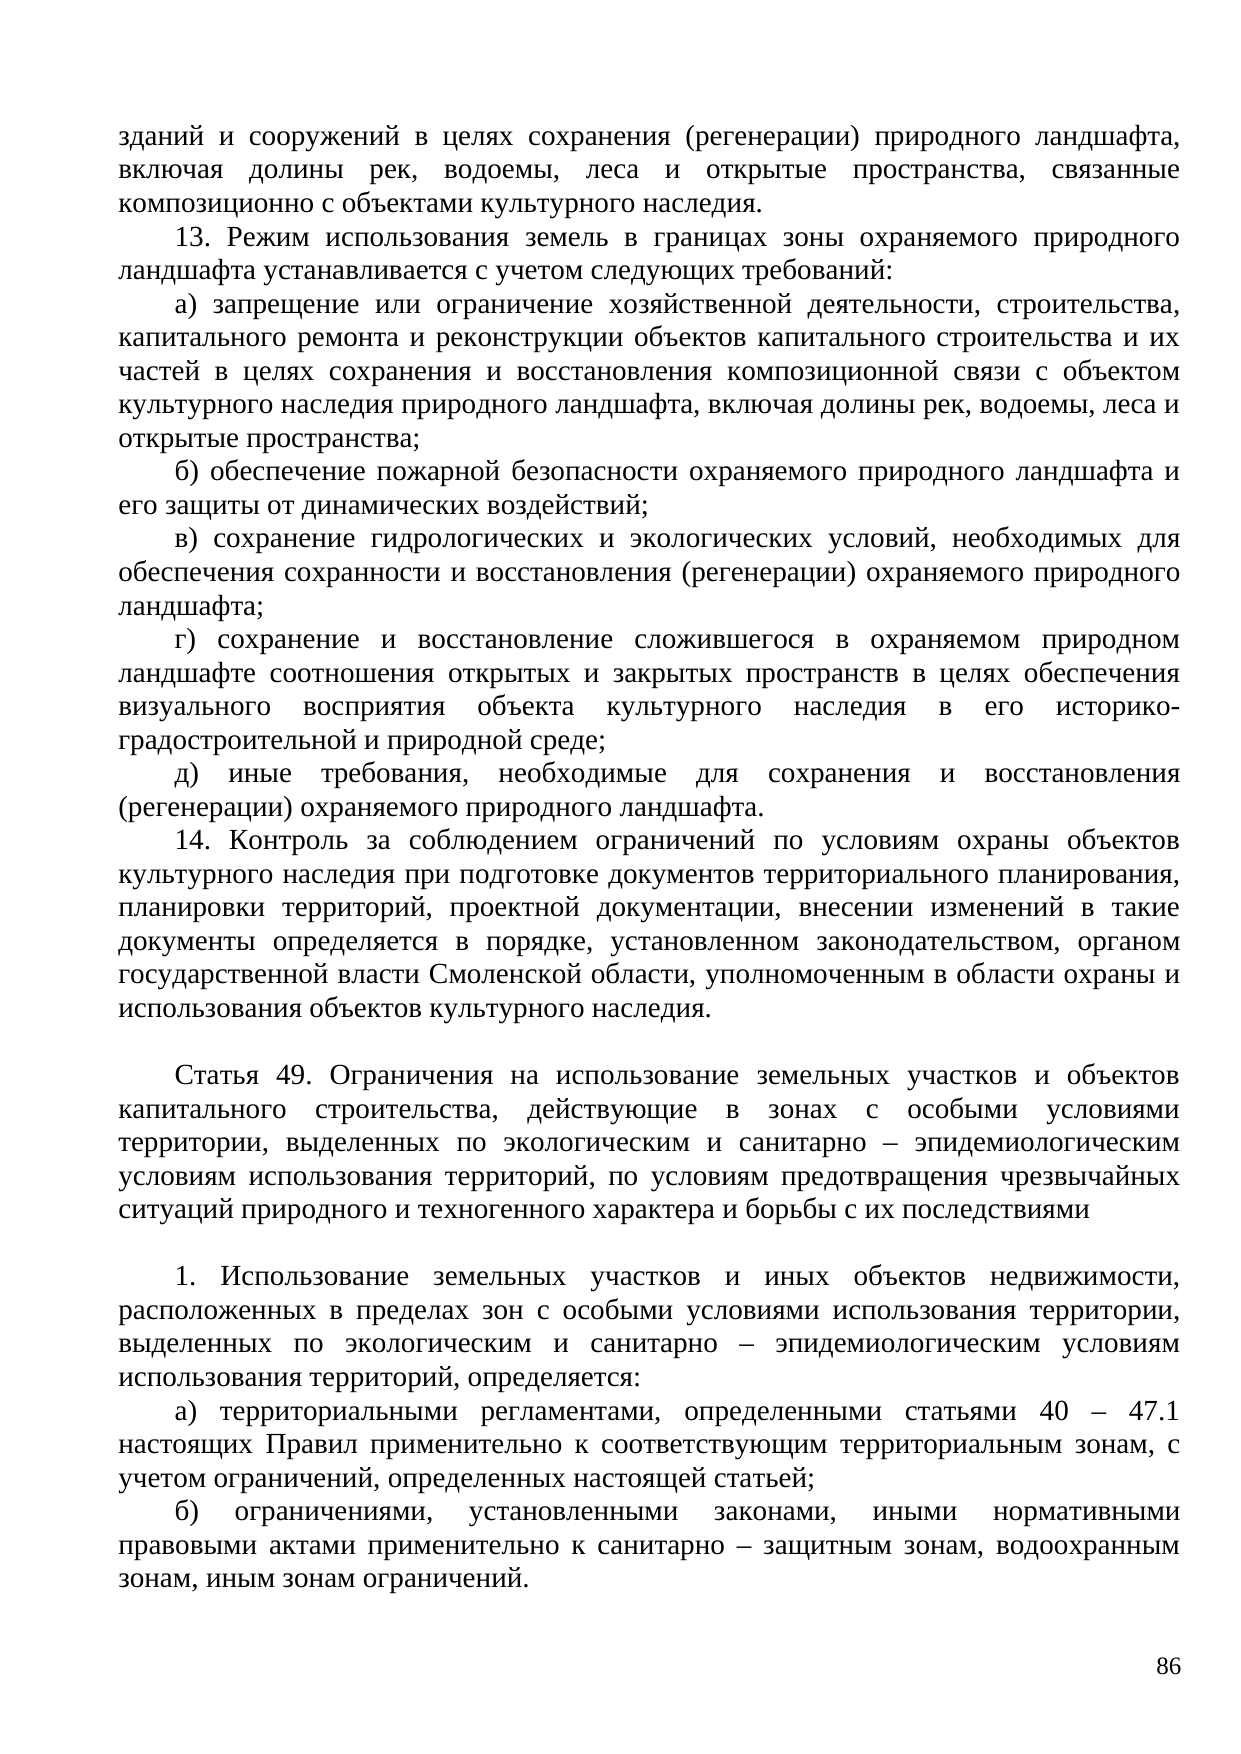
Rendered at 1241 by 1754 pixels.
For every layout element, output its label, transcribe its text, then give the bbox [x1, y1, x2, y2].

text д) иные требования, необходимые для сохранения и восстановления (регенерации) охраняемого природного ландшафта. [118, 755, 1181, 822]
text а) территориальными регламентами, определенными статьями 40 – 47.1 настоящих Правил применительно к соответствующим территориальным зонам, с учетом ограничений, определенных настоящей статьей; [118, 1393, 1181, 1493]
text б) ограничениями, установленными законами, иными нормативными правовыми актами применительно к санитарно – защитным зонам, водоохранным зонам, иным зонам ограничений. [118, 1493, 1181, 1594]
text 1. Использование земельных участков и иных объектов недвижимости, расположенных в пределах зон с особыми условиями использования территории, выделенных по экологическим и санитарно – эпидемиологическим условиям использования территорий, определяется: [118, 1258, 1181, 1393]
text 14. Контроль за соблюдением ограничений по условиям охраны объектов культурного наследия при подготовке документов территориального планирования, планировки территорий, проектной документации, внесении изменений в такие документы определяется в порядке, установленном законодательством, органом государственной власти Смоленской области, уполномоченным в области охраны и использования объектов культурного наследия. [118, 822, 1181, 1024]
text б) обеспечение пожарной безопасности охраняемого природного ландшафта и его защиты от динамических воздействий; [118, 453, 1181, 521]
text 13. Режим использования земель в границах зоны охраняемого природного ландшафта устанавливается с учетом следующих требований: [118, 219, 1181, 286]
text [118, 118, 1181, 219]
text г) сохранение и восстановление сложившегося в охраняемом природном ландшафте соотношения открытых и закрытых пространств в целях обеспечения визуального восприятия объекта культурного наследия в его историко-градостроительной и природной среде; [118, 621, 1181, 755]
text а) запрещение или ограничение хозяйственной деятельности, строительства, капитального ремонта и реконструкции объектов капитального строительства и их частей в целях сохранения и восстановления композиционной связи с объектом культурного наследия природного ландшафта, включая долины рек, водоемы, леса и открытые пространства; [118, 286, 1181, 453]
text Статья 49. Ограничения на использование земельных участков и объектов капитального строительства, действующие в зонах с особыми условиями территории, выделенных по экологическим и санитарно – эпидемиологическим условиям использования территорий, по условиям предотвращения чрезвычайных ситуаций природного и техногенного характера и борьбы с их последствиями [118, 1057, 1181, 1225]
text в) сохранение гидрологических и экологических условий, необходимых для обеспечения сохранности и восстановления (регенерации) охраняемого природного ландшафта; [118, 521, 1181, 621]
